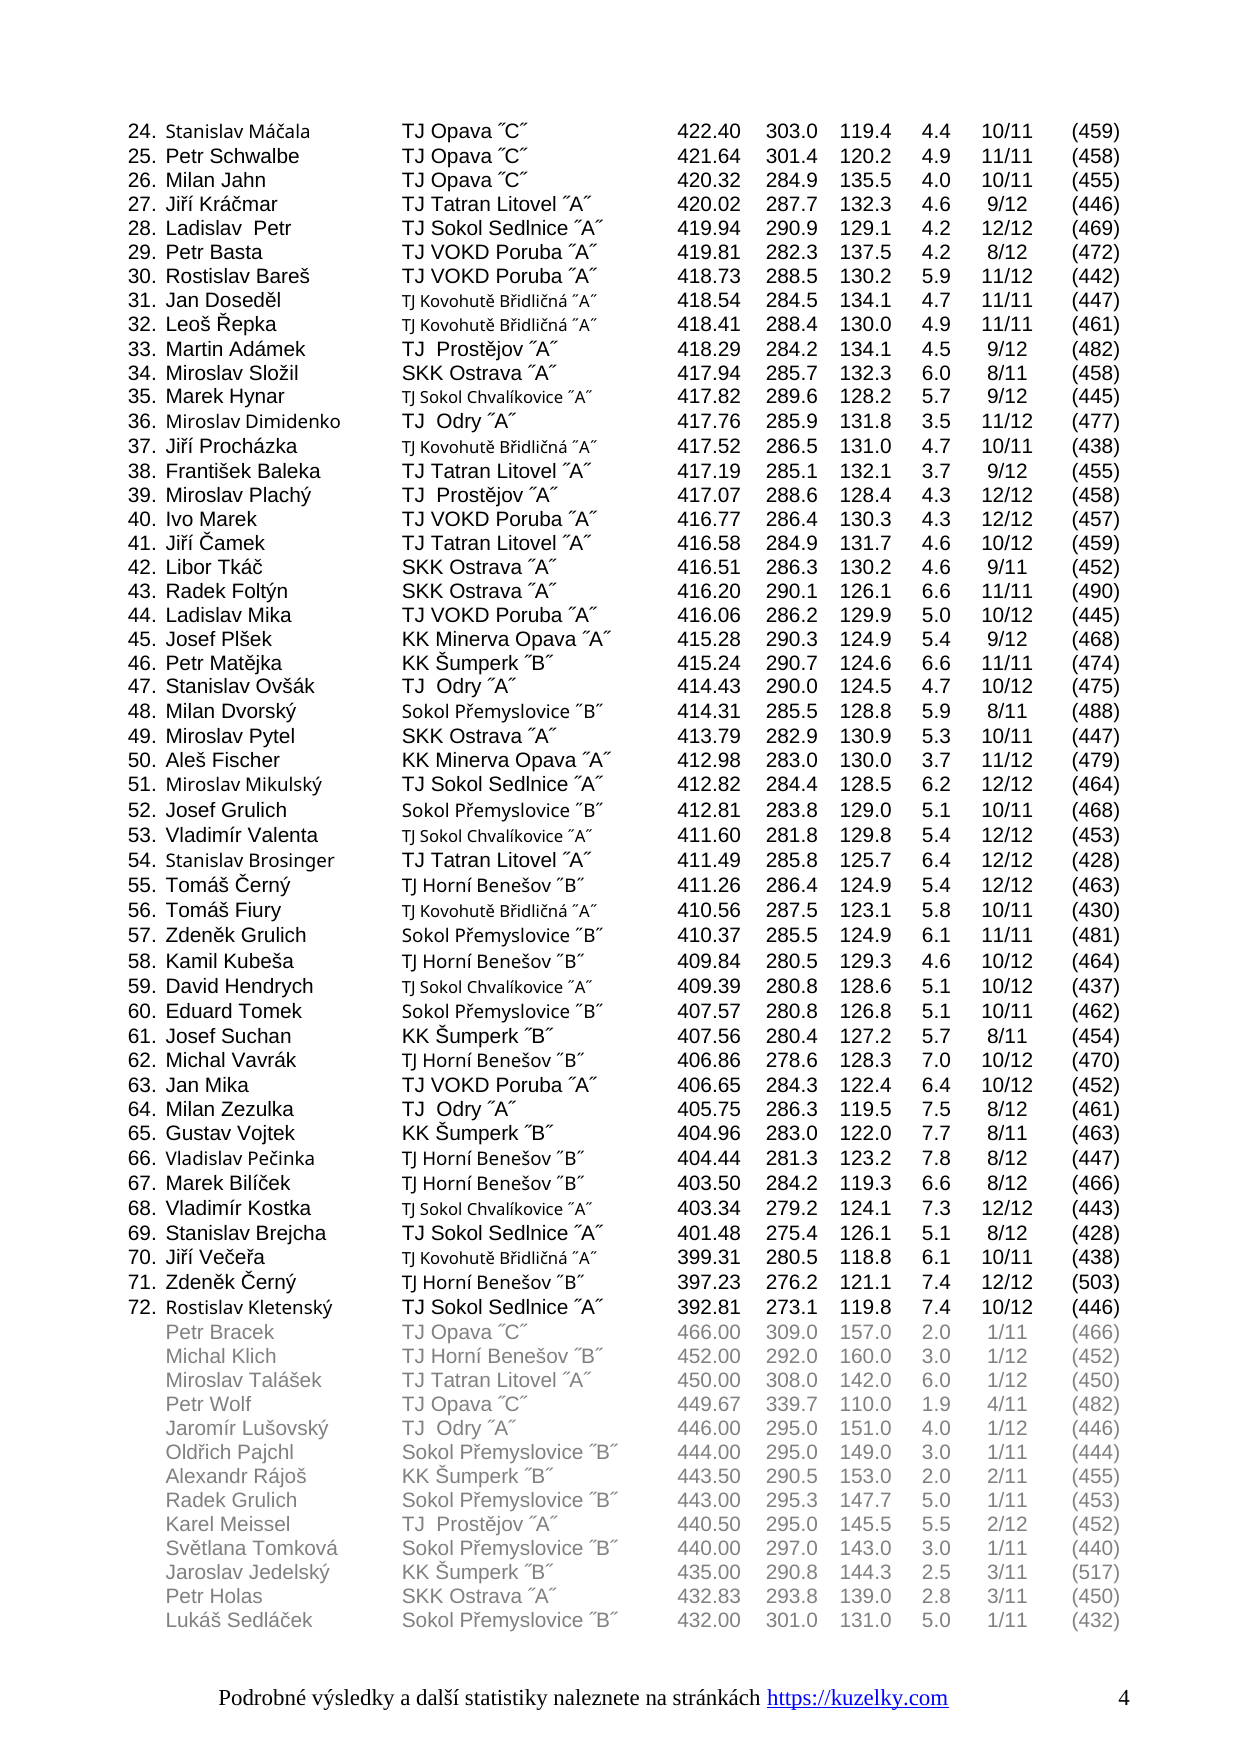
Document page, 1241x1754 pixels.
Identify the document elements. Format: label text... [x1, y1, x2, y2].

text 51. Miroslav Mikulský TJ Sokol Sedlnice ˝A˝ 412.82 284.4 128.5 6.2 12/12 (464) [106, 772, 1134, 797]
text 55. Tomáš Černý TJ Horní Benešov ˝B˝ 411.26 286.4 124.9 5.4 12/12 (463) [106, 873, 1134, 898]
text Lukáš Sedláček Sokol Přemyslovice ˝B˝ 432.00 301.0 131.0 5.0 1/11 (432) [106, 1608, 1134, 1632]
text 44. Ladislav Mika TJ VOKD Poruba ˝A˝ 416.06 286.2 129.9 5.0 10/12 (445) [106, 602, 1134, 626]
text 36. Miroslav Dimidenko TJ Odry ˝A˝ 417.76 285.9 131.8 3.5 11/12 (477) [106, 409, 1134, 434]
text 58. Kamil Kubeša TJ Horní Benešov ˝B˝ 409.84 280.5 129.3 4.6 10/12 (464) [106, 948, 1134, 974]
text 33. Martin Adámek TJ Prostějov ˝A˝ 418.29 284.2 134.1 4.5 9/12 (482) [106, 336, 1134, 360]
text 66. Vladislav Pečinka TJ Horní Benešov ˝B˝ 404.44 281.3 123.2 7.8 8/12 (447) [106, 1145, 1134, 1171]
text 31. Jan Doseděl TJ Kovohutě Břidličná ˝A˝ 418.54 284.5 134.1 4.7 11/11 (447) [106, 287, 1134, 312]
text 65. Gustav Vojtek KK Šumperk ˝B˝ 404.96 283.0 122.0 7.7 8/11 (463) [106, 1121, 1134, 1145]
text 27. Jiří Kráčmar TJ Tatran Litovel ˝A˝ 420.02 287.7 132.3 4.6 9/12 (446) [106, 192, 1134, 216]
text 72. Rostislav Kletenský TJ Sokol Sedlnice ˝A˝ 392.81 273.1 119.8 7.4 10/12 (446) [106, 1295, 1134, 1320]
text 67. Marek Bilíček TJ Horní Benešov ˝B˝ 403.50 284.2 119.3 6.6 8/12 (466) [106, 1171, 1134, 1196]
text 63. Jan Mika TJ VOKD Poruba ˝A˝ 406.65 284.3 122.4 6.4 10/12 (452) [106, 1073, 1134, 1097]
text Jaromír Lušovský TJ Odry ˝A˝ 446.00 295.0 151.0 4.0 1/12 (446) [106, 1416, 1134, 1440]
text 43. Radek Foltýn SKK Ostrava ˝A˝ 416.20 290.1 126.1 6.6 11/11 (490) [106, 578, 1134, 602]
text 40. Ivo Marek TJ VOKD Poruba ˝A˝ 416.77 286.4 130.3 4.3 12/12 (457) [106, 507, 1134, 531]
text 24. Stanislav Máčala TJ Opava ˝C˝ 422.40 303.0 119.4 4.4 10/11 (459) [106, 118, 1134, 144]
text 52. Josef Grulich Sokol Přemyslovice ˝B˝ 412.81 283.8 129.0 5.1 10/11 (468) [106, 797, 1134, 823]
text Karel Meissel TJ Prostějov ˝A˝ 440.50 295.0 145.5 5.5 2/12 (452) [106, 1512, 1134, 1536]
text 71. Zdeněk Černý TJ Horní Benešov ˝B˝ 397.23 276.2 121.1 7.4 12/12 (503) [106, 1269, 1134, 1295]
text 38. František Baleka TJ Tatran Litovel ˝A˝ 417.19 285.1 132.1 3.7 9/12 (455) [106, 459, 1134, 483]
text Petr Bracek TJ Opava ˝C˝ 466.00 309.0 157.0 2.0 1/11 (466) [106, 1320, 1134, 1344]
text 61. Josef Suchan KK Šumperk ˝B˝ 407.56 280.4 127.2 5.7 8/11 (454) [106, 1024, 1134, 1048]
text 26. Milan Jahn TJ Opava ˝C˝ 420.32 284.9 135.5 4.0 10/11 (455) [106, 168, 1134, 192]
text 54. Stanislav Brosinger TJ Tatran Litovel ˝A˝ 411.49 285.8 125.7 6.4 12/12 (428) [106, 847, 1134, 873]
text 49. Miroslav Pytel SKK Ostrava ˝A˝ 413.79 282.9 130.9 5.3 10/11 (447) [106, 724, 1134, 748]
text 28. Ladislav Petr TJ Sokol Sedlnice ˝A˝ 419.94 290.9 129.1 4.2 12/12 (469) [106, 216, 1134, 239]
text Alexandr Rájoš KK Šumperk ˝B˝ 443.50 290.5 153.0 2.0 2/11 (455) [106, 1464, 1134, 1488]
text 30. Rostislav Bareš TJ VOKD Poruba ˝A˝ 418.73 288.5 130.2 5.9 11/12 (442) [106, 263, 1134, 287]
text 35. Marek Hynar TJ Sokol Chvalíkovice ˝A˝ 417.82 289.6 128.2 5.7 9/12 (445) [106, 384, 1134, 409]
text Michal Klich TJ Horní Benešov ˝B˝ 452.00 292.0 160.0 3.0 1/12 (452) [106, 1344, 1134, 1368]
text Petr Holas SKK Ostrava ˝A˝ 432.83 293.8 139.0 2.8 3/11 (450) [106, 1584, 1134, 1608]
text 29. Petr Basta TJ VOKD Poruba ˝A˝ 419.81 282.3 137.5 4.2 8/12 (472) [106, 239, 1134, 263]
text 47. Stanislav Ovšák TJ Odry ˝A˝ 414.43 290.0 124.5 4.7 10/12 (475) [106, 674, 1134, 698]
text 60. Eduard Tomek Sokol Přemyslovice ˝B˝ 407.57 280.8 126.8 5.1 10/11 (462) [106, 998, 1134, 1024]
text 42. Libor Tkáč SKK Ostrava ˝A˝ 416.51 286.3 130.2 4.6 9/11 (452) [106, 554, 1134, 578]
text Miroslav Talášek TJ Tatran Litovel ˝A˝ 450.00 308.0 142.0 6.0 1/12 (450) [106, 1368, 1134, 1392]
text Radek Grulich Sokol Přemyslovice ˝B˝ 443.00 295.3 147.7 5.0 1/11 (453) [106, 1488, 1134, 1512]
text 46. Petr Matějka KK Šumperk ˝B˝ 415.24 290.7 124.6 6.6 11/11 (474) [106, 650, 1134, 674]
text 34. Miroslav Složil SKK Ostrava ˝A˝ 417.94 285.7 132.3 6.0 8/11 (458) [106, 360, 1134, 384]
text 39. Miroslav Plachý TJ Prostějov ˝A˝ 417.07 288.6 128.4 4.3 12/12 (458) [106, 483, 1134, 507]
text 70. Jiří Večeřa TJ Kovohutě Břidličná ˝A˝ 399.31 280.5 118.8 6.1 10/11 (438) [106, 1245, 1134, 1269]
text 59. David Hendrych TJ Sokol Chvalíkovice ˝A˝ 409.39 280.8 128.6 5.1 10/12 (437) [106, 974, 1134, 998]
text 37. Jiří Procházka TJ Kovohutě Břidličná ˝A˝ 417.52 286.5 131.0 4.7 10/11 (438) [106, 434, 1134, 459]
text 68. Vladimír Kostka TJ Sokol Chvalíkovice ˝A˝ 403.34 279.2 124.1 7.3 12/12 (443) [106, 1196, 1134, 1221]
text Petr Wolf TJ Opava ˝C˝ 449.67 339.7 110.0 1.9 4/11 (482) [106, 1392, 1134, 1416]
text 56. Tomáš Fiury TJ Kovohutě Břidličná ˝A˝ 410.56 287.5 123.1 5.8 10/11 (430) [106, 898, 1134, 923]
text 50. Aleš Fischer KK Minerva Opava ˝A˝ 412.98 283.0 130.0 3.7 11/12 (479) [106, 748, 1134, 772]
text 45. Josef Plšek KK Minerva Opava ˝A˝ 415.28 290.3 124.9 5.4 9/12 (468) [106, 626, 1134, 650]
text 32. Leoš Řepka TJ Kovohutě Břidličná ˝A˝ 418.41 288.4 130.0 4.9 11/11 (461) [106, 312, 1134, 336]
text Oldřich Pajchl Sokol Přemyslovice ˝B˝ 444.00 295.0 149.0 3.0 1/11 (444) [106, 1440, 1134, 1464]
text 64. Milan Zezulka TJ Odry ˝A˝ 405.75 286.3 119.5 7.5 8/12 (461) [106, 1097, 1134, 1121]
text 69. Stanislav Brejcha TJ Sokol Sedlnice ˝A˝ 401.48 275.4 126.1 5.1 8/12 (428) [106, 1221, 1134, 1245]
text Jaroslav Jedelský KK Šumperk ˝B˝ 435.00 290.8 144.3 2.5 3/11 (517) [106, 1560, 1134, 1584]
text 48. Milan Dvorský Sokol Přemyslovice ˝B˝ 414.31 285.5 128.8 5.9 8/11 (488) [106, 698, 1134, 724]
text 53. Vladimír Valenta TJ Sokol Chvalíkovice ˝A˝ 411.60 281.8 129.8 5.4 12/12 (453) [106, 823, 1134, 847]
text 62. Michal Vavrák TJ Horní Benešov ˝B˝ 406.86 278.6 128.3 7.0 10/12 (470) [106, 1048, 1134, 1073]
text 57. Zdeněk Grulich Sokol Přemyslovice ˝B˝ 410.37 285.5 124.9 6.1 11/11 (481) [106, 923, 1134, 948]
text Světlana Tomková Sokol Přemyslovice ˝B˝ 440.00 297.0 143.0 3.0 1/11 (440) [106, 1536, 1134, 1560]
text 41. Jiří Čamek TJ Tatran Litovel ˝A˝ 416.58 284.9 131.7 4.6 10/12 (459) [106, 531, 1134, 554]
text 25. Petr Schwalbe TJ Opava ˝C˝ 421.64 301.4 120.2 4.9 11/11 (458) [106, 144, 1134, 168]
